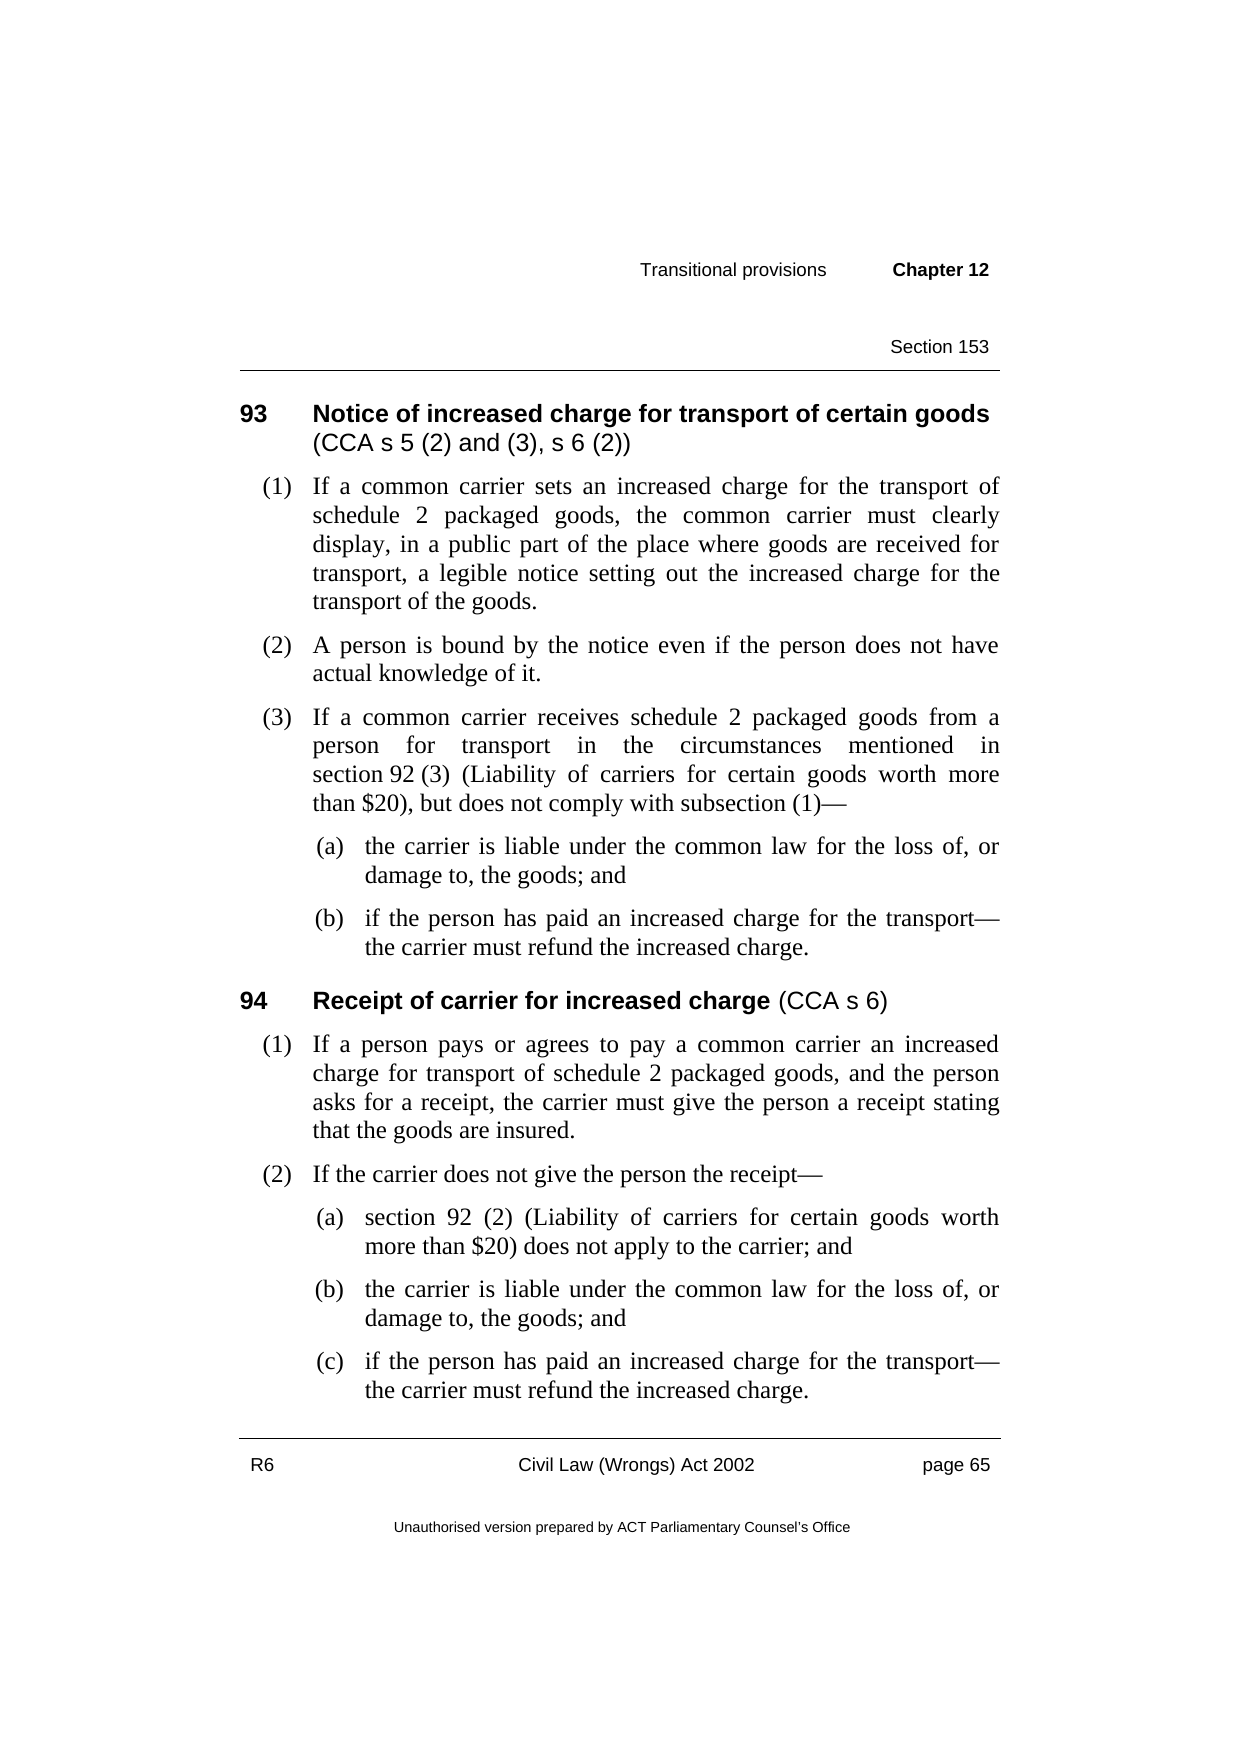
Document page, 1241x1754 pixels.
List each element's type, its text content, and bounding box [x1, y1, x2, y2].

text (3) If a common carrier receives schedule 2 packaged goods from a person for transport in the circumstances mentioned in section 92 (3) (Liability of carriers for certain goods worth more than $20), but does not comply with subsection (1)— [239, 702, 1001, 817]
text (a) section 92 (2) (Liability of carriers for certain goods worth more than $20) does not apply to the carrier; and [239, 1202, 1001, 1260]
text (b) if the person has paid an increased charge for the transport—the carrier must refund the increased charge. [239, 903, 1001, 961]
text 93 Notice of increased charge for transport of certain goods (CCA s 5 (2) and (3), s 6 (2)) [239, 399, 1001, 457]
text (b) the carrier is liable under the common law for the loss of, or damage to, the goods; and [239, 1274, 1001, 1332]
text (c) if the person has paid an increased charge for the transport—the carrier must refund the increased charge. [239, 1346, 1001, 1404]
text 94 Receipt of carrier for increased charge (CCA s 6) [239, 986, 1001, 1015]
text (2) A person is bound by the notice even if the person does not have actual knowledge of it. [239, 630, 1001, 687]
text (a) the carrier is liable under the common law for the loss of, or damage to, the goods; and [239, 831, 1001, 889]
text (2) If the carrier does not give the person the receipt— [239, 1159, 1001, 1188]
text (1) If a person pays or agrees to pay a common carrier an increased charge for transport of schedule 2 packaged goods, and the person asks for a receipt, the carrier must give the person a receipt stating that the goods are insured. [239, 1029, 1001, 1144]
text (1) If a common carrier sets an increased charge for the transport of schedule 2 packaged goods, the common carrier must clearly display, in a public part of the place where goods are received for transport, a legible notice setting out the increased charge for the transport of the goods. [239, 471, 1001, 615]
